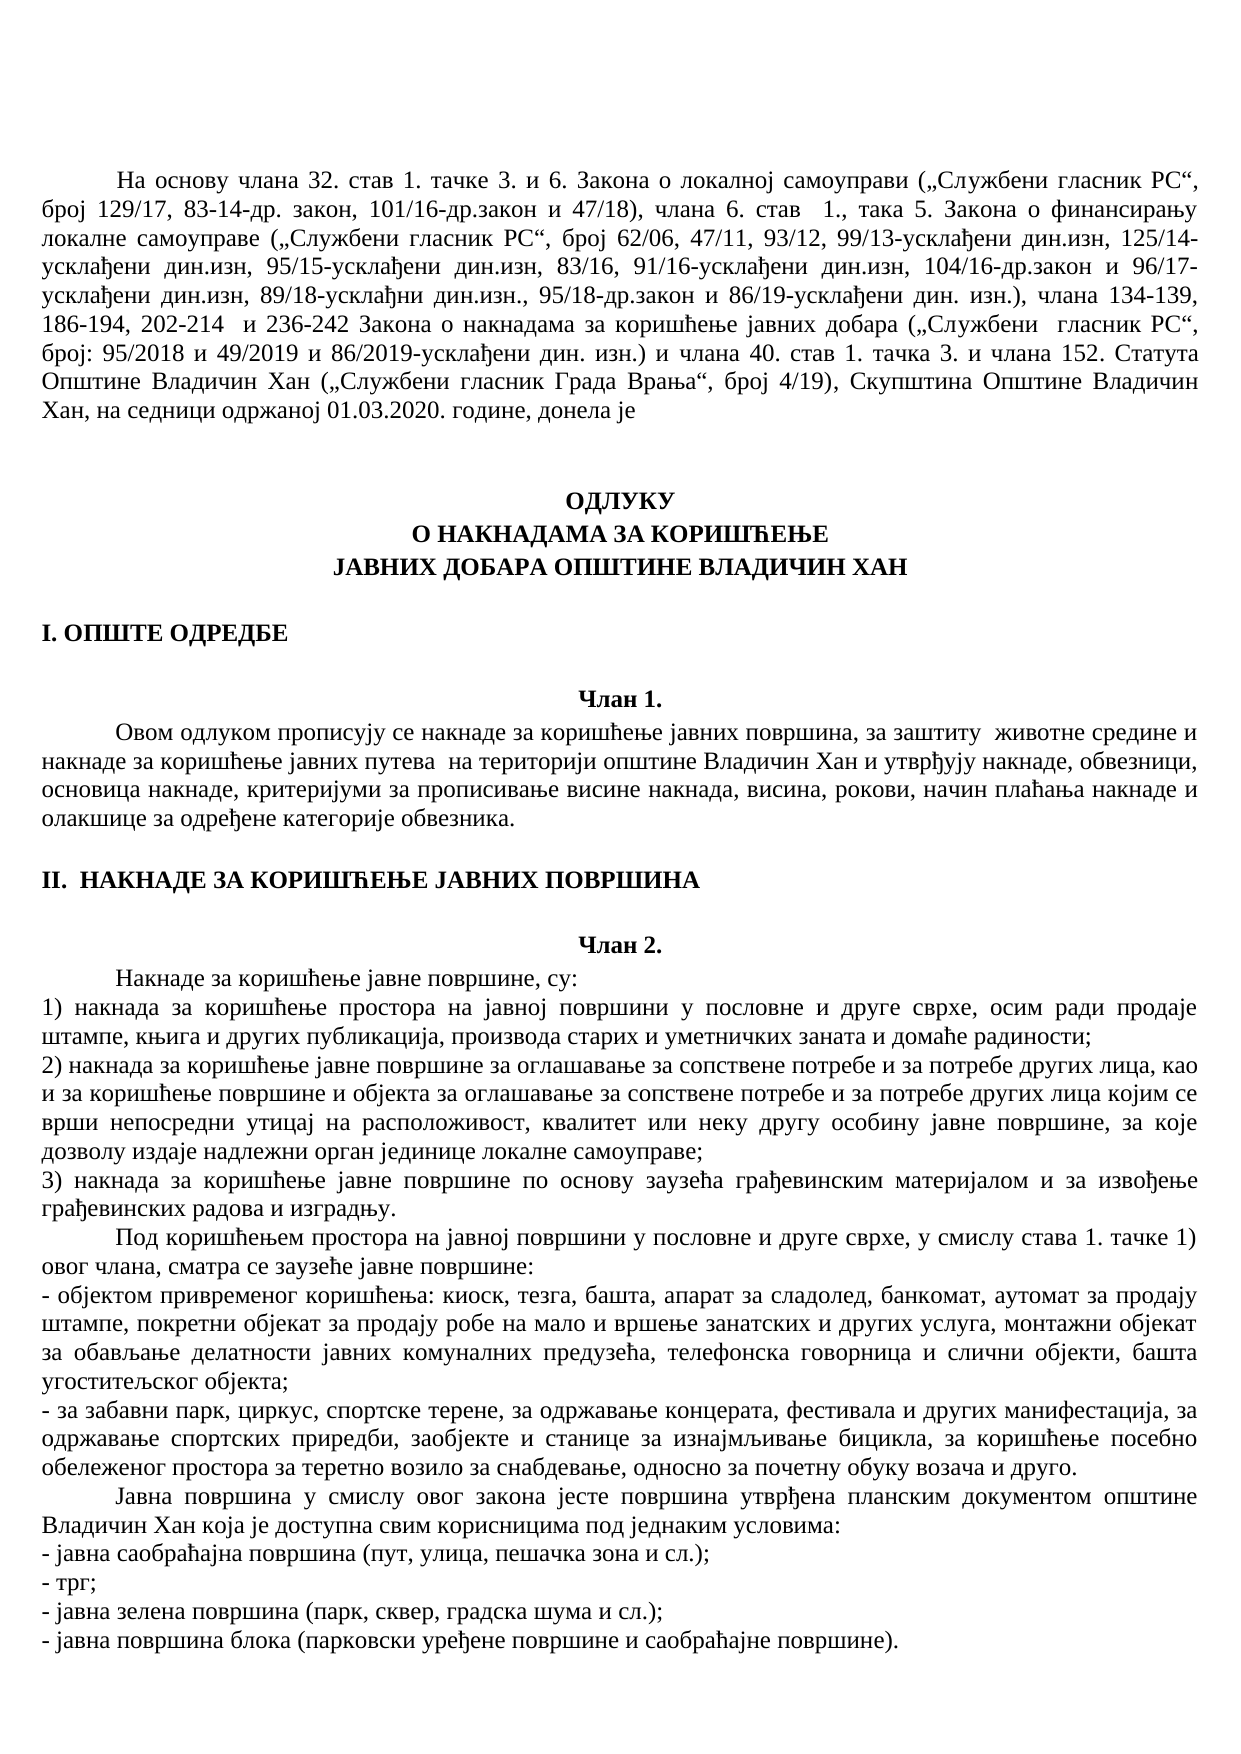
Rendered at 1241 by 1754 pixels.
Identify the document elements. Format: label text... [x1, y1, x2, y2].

text 1) накнада за коришћење простора на јавној површини у пословне и друге сврхе, осим ради продаје штампе, књига и других публикација, производа старих и уметничких заната и домаће радиности; [41, 992, 1199, 1050]
text Члан 2. [41, 930, 1199, 959]
text ОДЛУКУ [41, 486, 1199, 515]
text 3) накнада за коришћење јавне површине по основу заузећа грађевинским материјалом и за извођење грађевинских радова и изградњу. [41, 1165, 1199, 1222]
text 2) накнада за коришћење јавне површине за оглашавање за сопствене потребе и за потребе других лица, као и за коришћење површине и објекта за оглашавање за сопствене потребе и за потребе других лица којим се врши непосредни утицај на расположивост, квалитет или неку другу особину јавне површине, за које дозволу издаје надлежни орган јединице локалне самоуправе; [41, 1050, 1199, 1165]
text I. ОПШТЕ ОДРЕДБЕ [41, 618, 1199, 647]
text II. НАКНАДЕ ЗА КОРИШЋЕЊЕ ЈАВНИХ ПОВРШИНА [41, 865, 1199, 894]
text Члан 1. [41, 684, 1199, 713]
text ЈАВНИХ ДОБАРА ОПШТИНЕ ВЛАДИЧИН ХАН [41, 552, 1199, 581]
text - објектом привременог коришћења: киоск, тезга, башта, апарат за сладолед, банкомат, аутомат за продају штампе, покретни објекат за продају робе на мало и вршење занатских и других услуга, монтажни објекат за обављање делатности јавних комуналних предузећа, телефонска говорница и слични објекти, башта угоститељског објекта; [41, 1280, 1199, 1395]
text - јавна зелена површина (парк, сквер, градска шума и сл.); [41, 1596, 1199, 1625]
text Jавна површина у смислу овог закона јесте површина утврђена планским документом општине Владичин Хан која је доступна свим корисницима под једнаким условима: [41, 1481, 1199, 1538]
text Под коришћењем простора на јавној површини у пословне и друге сврхе, у смислу става 1. тачке 1) овог члана, сматра се заузеће јавне површине: [41, 1222, 1199, 1280]
text Накнаде за коришћење јавне површине, су: [41, 963, 1199, 992]
text На основу члана 32. став 1. тачке 3. и 6. Закона о локалној самоуправи („Службени гласник РС“, број 129/17, 83-14-др. закон, 101/16-др.закон и 47/18), члана 6. став 1., така 5. Закона о финансирању локалне самоуправе („Службени гласник РС“, број 62/06, 47/11, 93/12, 99/13-усклађени дин.изн, 125/14-усклађени дин.изн, 95/15-усклађени дин.изн, 83/16, 91/16-усклађени дин.изн, 104/16-др.закон и 96/17-усклађени дин.изн, 89/18-усклађни дин.изн., 95/18-др.закон и 86/19-усклађени дин. изн.), члана 134-139, 186-194, 202-214 и 236-242 Закона о накнадама за коришћење јавних добара („Службени гласник РС“, број: 95/2018 и 49/2019 и 86/2019-усклађени дин. изн.) и члана 40. став 1. тачка 3. и члана 152. Статута Општине Владичин Хан („Службени гласник Града Врања“, број 4/19), Скупштина Општине Владичин Хан, на седници одржаној 01.03.2020. године, донела је [41, 165, 1199, 424]
text - трг; [41, 1567, 1199, 1596]
text О НАКНАДАМА ЗА КОРИШЋЕЊЕ [41, 519, 1199, 548]
text - јавна саобраћајна површина (пут, улица, пешачка зона и сл.); [41, 1538, 1199, 1567]
text Овом одлуком прописују се накнаде за коришћење јавних површина, за заштиту животне средине и накнаде за коришћење јавних путева на територији општине Владичин Хан и утврђују накнаде, обвезници, основица накнаде, критеријуми за прописивање висине накнада, висина, рокови, начин плаћања накнаде и олакшице за одређене категорије обвезника. [41, 717, 1199, 832]
text - за забавни парк, циркус, спортске терене, за одржавање концерата, фестивала и других манифестација, за одржавање спортских приредби, заобјекте и станице за изнајмљивање бицикла, за коришћење посебно обележеног простора за теретно возило за снабдевање, односно за почетну обуку возача и друго. [41, 1395, 1199, 1481]
text - јавна површина блока (парковски уређене површине и саобраћајне површине). [41, 1625, 1199, 1653]
